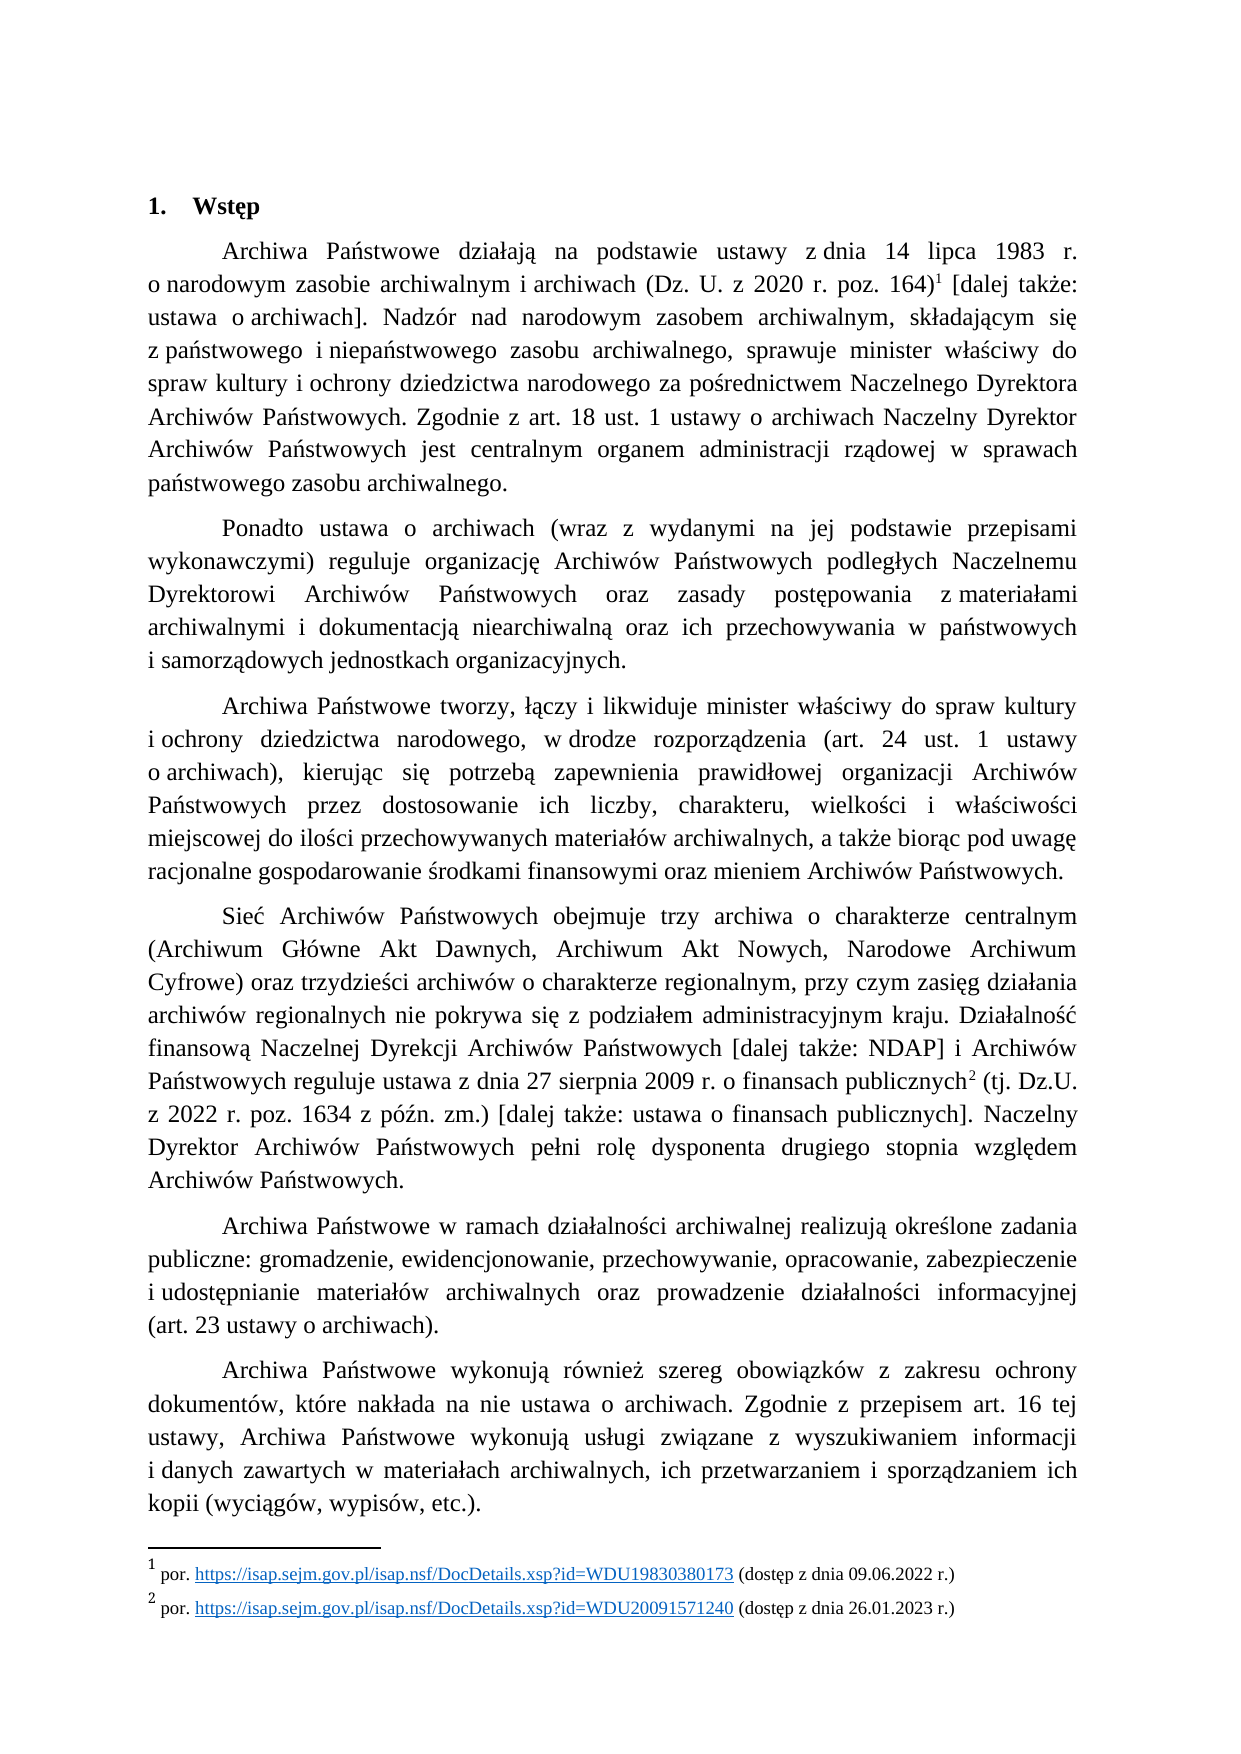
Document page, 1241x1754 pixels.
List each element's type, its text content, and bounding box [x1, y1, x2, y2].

text Archiwa Państwowe tworzy, łączy i likwiduje minister właściwy do spraw kultury i ochrony dziedzictwa narodowego, w drodze rozporządzenia (art. 24 ust. 1 ustawy o archiwach), kierując się potrzebą zapewnienia prawidłowej organizacji Archiwów Państwowych przez dostosowanie ich liczby, charakteru, wielkości i właściwości miejscowej do ilości przechowywanych materiałów archiwalnych, a także biorąc pod uwagę racjonalne gospodarowanie środkami finansowymi oraz mieniem Archiwów Państwowych. [148, 691, 1078, 884]
text Archiwa Państwowe w ramach działalności archiwalnej realizują określone zadania publiczne: gromadzenie, ewidencjonowanie, przechowywanie, opracowanie, zabezpieczenie i udostępnianie materiałów archiwalnych oraz prowadzenie działalności informacyjnej (art. 23 ustawy o archiwach). [148, 1211, 1078, 1339]
text Archiwa Państwowe działają na podstawie ustawy z dnia 14 lipca 1983 r. o narodowym zasobie archiwalnym i archiwach (Dz. U. z 2020 r. poz. 164) [dalej także: ustawa o archiwach]. Nadzór nad narodowym zasobem archiwalnym, składającym się z państwowego i niepaństwowego zasobu archiwalnego, sprawuje minister właściwy do spraw kultury i ochrony dziedzictwa narodowego za pośrednictwem Naczelnego Dyrektora Archiwów Państwowych. Zgodnie z art. 18 ust. 1 ustawy o archiwach Naczelny Dyrektor Archiwów Państwowych jest centralnym organem administracji rządowej w sprawach państwowego zasobu archiwalnego. [148, 236, 1078, 496]
text Sieć Archiwów Państwowych obejmuje trzy archiwa o charakterze centralnym (Archiwum Główne Akt Dawnych, Archiwum Akt Nowych, Narodowe Archiwum Cyfrowe) oraz trzydzieści archiwów o charakterze regionalnym, przy czym zasięg działania archiwów regionalnych nie pokrywa się z podziałem administracyjnym kraju. Działalność finansową Naczelnej Dyrekcji Archiwów Państwowych [dalej także: NDAP] i Archiwów Państwowych reguluje ustawa z dnia 27 sierpnia 2009 r. o finansach publicznych (tj. Dz.U. z 2022 r. poz. 1634 z późn. zm.) [dalej także: ustawa o finansach publicznych]. Naczelny Dyrektor Archiwów Państwowych pełni rolę dysponenta drugiego stopnia względem Archiwów Państwowych. [148, 901, 1078, 1194]
text Ponadto ustawa o archiwach (wraz z wydanymi na jej podstawie przepisami wykonawczymi) reguluje organizację Archiwów Państwowych podległych Naczelnemu Dyrektorowi Archiwów Państwowych oraz zasady postępowania z materiałami archiwalnymi i dokumentacją niearchiwalną oraz ich przechowywania w państwowych i samorządowych jednostkach organizacyjnych. [148, 513, 1078, 674]
text Archiwa Państwowe wykonują również szereg obowiązków z zakresu ochrony dokumentów, które nakłada na nie ustawa o archiwach. Zgodnie z przepisem art. 16 tej ustawy, Archiwa Państwowe wykonują usługi związane z wyszukiwaniem informacji i danych zawartych w materiałach archiwalnych, ich przetwarzaniem i sporządzaniem ich kopii (wyciągów, wypisów, etc.). [148, 1356, 1078, 1516]
subtitle Wstęp [148, 191, 1078, 220]
